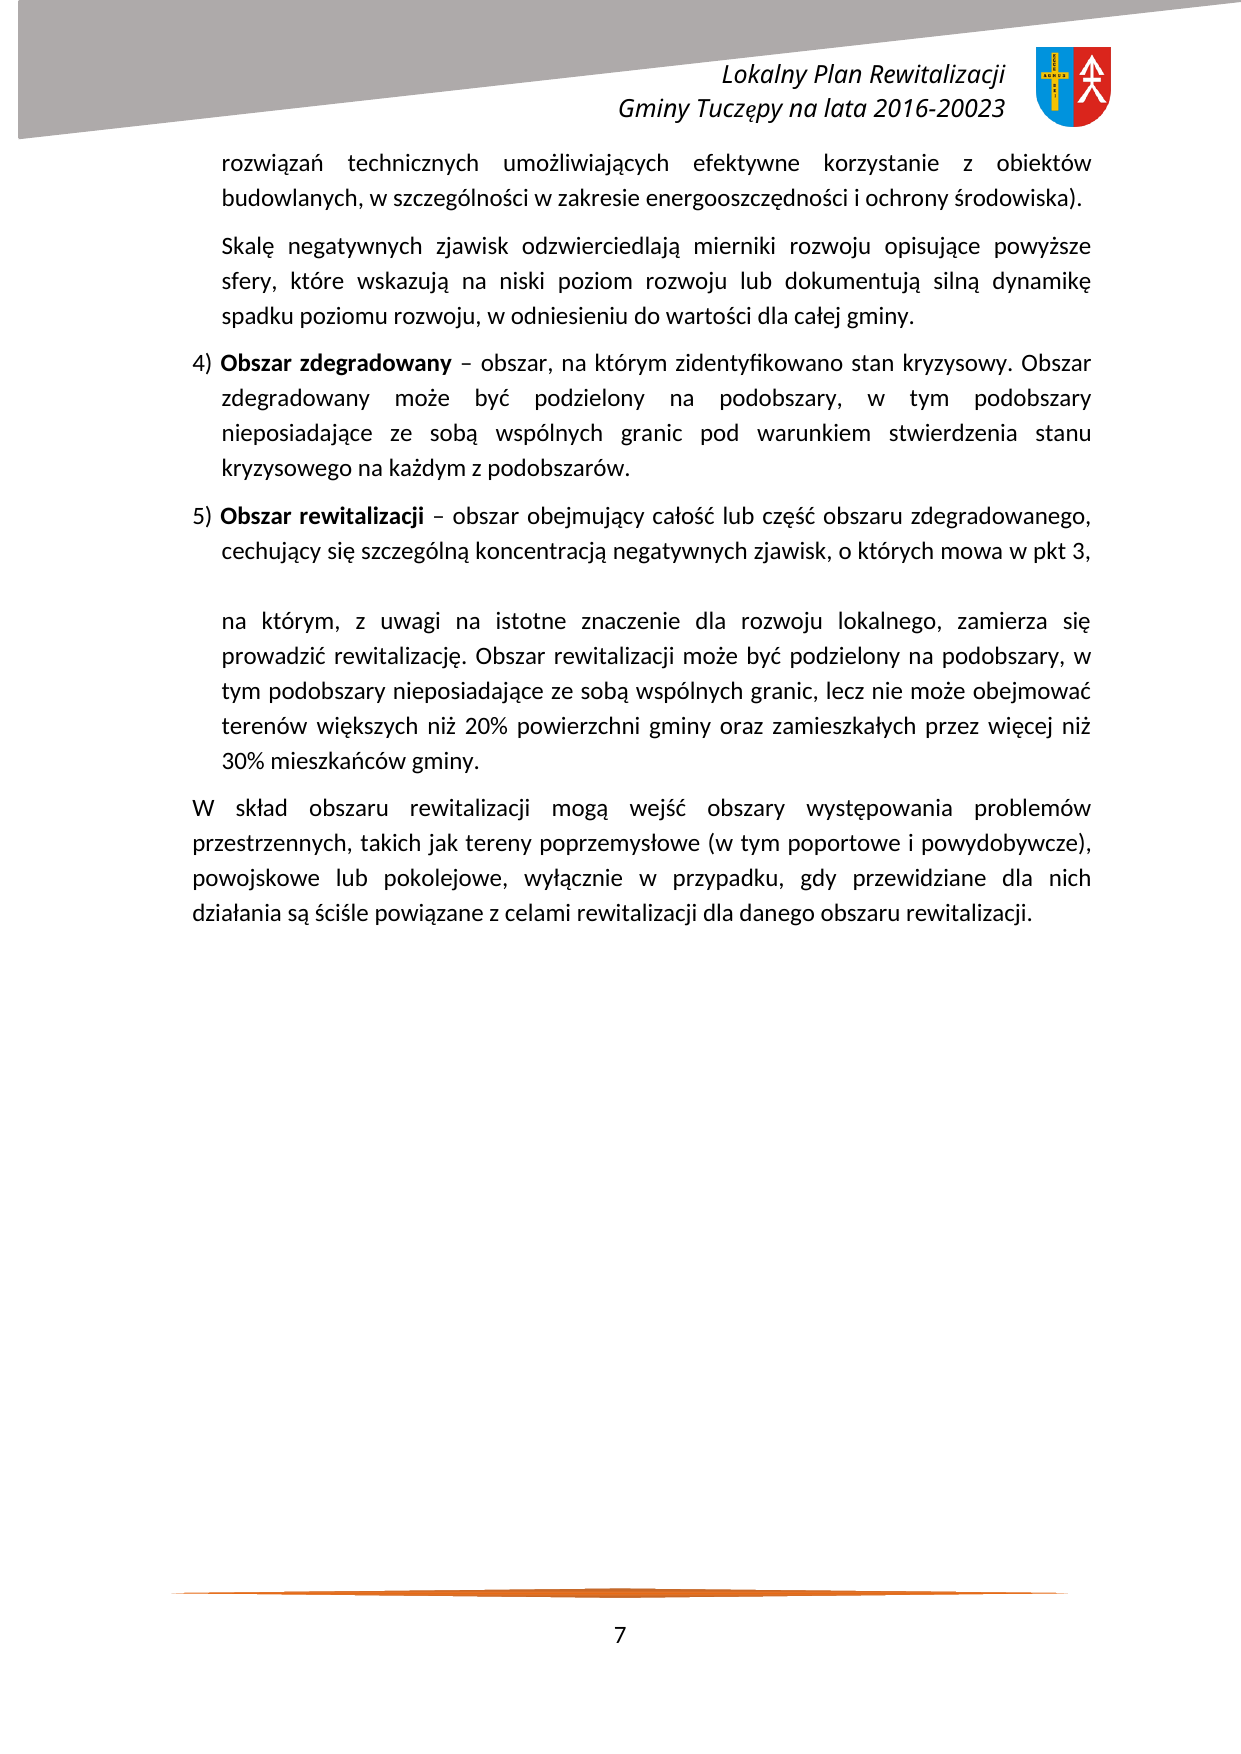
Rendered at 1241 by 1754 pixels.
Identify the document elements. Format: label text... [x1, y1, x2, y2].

picture [1034, 45, 1112, 129]
text 5) Obszar rewitalizacji – obszar obejmujący całość lub część obszaru zdegradowanego, cechujący się szczególną koncentracją negatywnych zjawisk, o których mowa w pkt 3, na którym, z uwagi na istotne znaczenie dla rozwoju lokalnego, zamierza się prowadzić rewitalizację. Obszar rewitalizacji może być podzielony na podobszary, w tym podobszary nieposiadające ze sobą wspólnych granic, lecz nie może obejmować terenów większych niż 20% powierzchni gminy oraz zamieszkałych przez więcej niż 30% mieszkańców gminy. [192, 500, 1093, 776]
text Skalę negatywnych zjawisk odzwierciedlają mierniki rozwoju opisujące powyższe sfery, które wskazują na niski poziom rozwoju lub dokumentują silną dynamikę spadku poziomu rozwoju, w odniesieniu do wartości dla całej gminy. [221, 230, 1093, 331]
text W skład obszaru rewitalizacji mogą wejść obszary występowania problemów przestrzennych, takich jak tereny poprzemysłowe (w tym poportowe i powydobywcze), powojskowe lub pokolejowe, wyłącznie w przypadku, gdy przewidziane dla nich działania są ściśle powiązane z celami rewitalizacji dla danego obszaru rewitalizacji. [192, 793, 1093, 928]
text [192, 148, 1093, 213]
text 4) Obszar zdegradowany – obszar, na którym zidentyfikowano stan kryzysowy. Obszar zdegradowany może być podzielony na podobszary, w tym podobszary nieposiadające ze sobą wspólnych granic pod warunkiem stwierdzenia stanu kryzysowego na każdym z podobszarów. [192, 348, 1093, 483]
